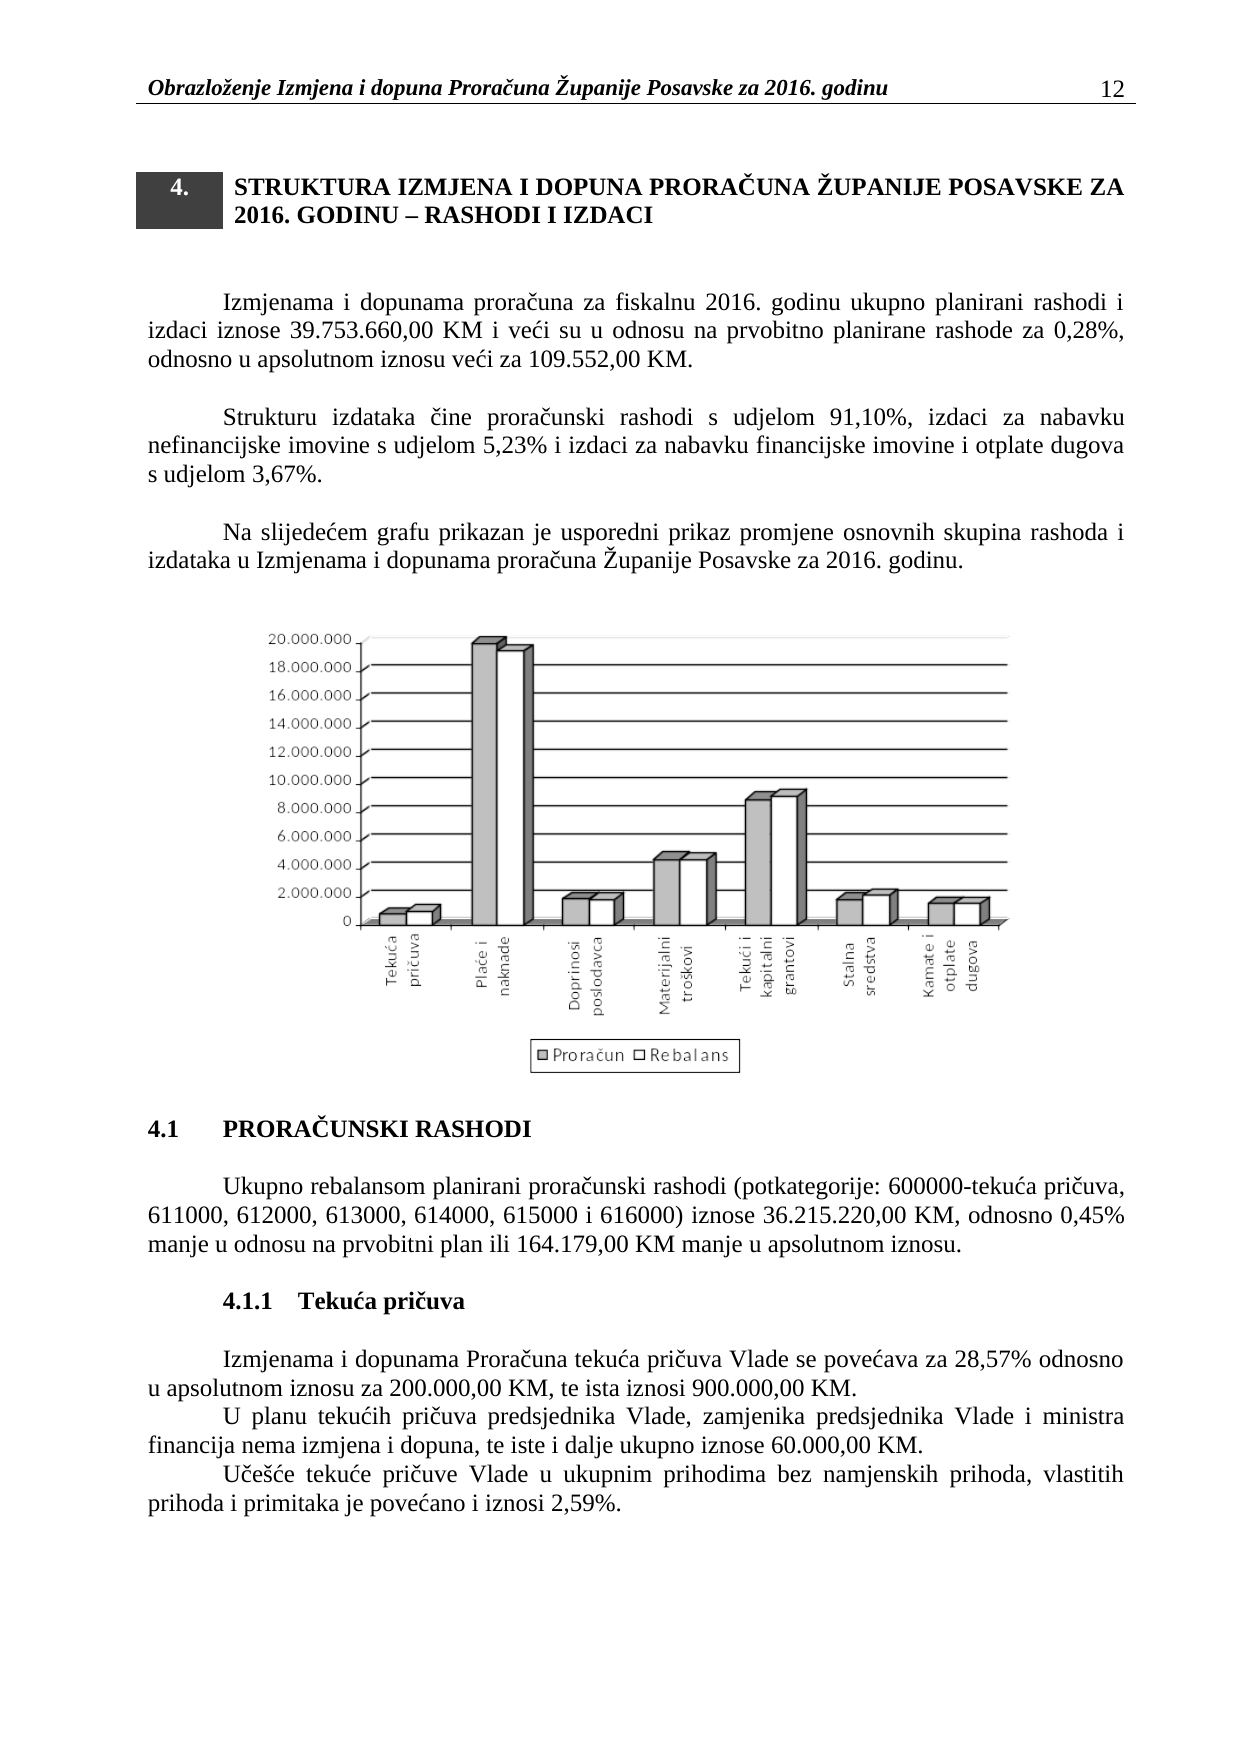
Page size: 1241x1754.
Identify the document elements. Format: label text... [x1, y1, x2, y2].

subtitle 4.1.1 Tekuća pričuva [148, 1286, 1125, 1315]
text Izmjenama i dopunama Proračuna tekuća pričuva Vlade se povećava za 28,57% odnosno u apsolutnom iznosu za 200.000,00 KM, te ista iznosi 900.000,00 KM. [148, 1344, 1125, 1401]
table_header STRUKTURA IZMJENA I DOPUNA PRORAČUNA ŽUPANIJE POSAVSKE ZA 2016. GODINU – RASHODI I IZDACI [223, 172, 1136, 229]
subtitle 4.1 PRORAČUNSKI RASHODI [148, 1114, 1125, 1143]
text Na slijedećem grafu prikazan je usporedni prikaz promjene osnovnih skupina rashoda i izdataka u Izmjenama i dopunama proračuna Županije Posavske za 2016. godinu. [148, 517, 1125, 574]
text Strukturu izdataka čine proračunski rashodi s udjelom 91,10%, izdaci za nabavku nefinancijske imovine s udjelom 5,23% i izdaci za nabavku financijske imovine i otplate dugova s udjelom 3,67%. [148, 402, 1125, 488]
text U planu tekućih pričuva predsjednika Vlade, zamjenika predsjednika Vlade i ministra financija nema izmjena i dopuna, te iste i dalje ukupno iznose 60.000,00 KM. [148, 1401, 1125, 1459]
text Izmjenama i dopunama proračuna za fiskalnu 2016. godinu ukupno planirani rashodi i izdaci iznose 39.753.660,00 KM i veći su u odnosu na prvobitno planirane rashode za 0,28%, odnosno u apsolutnom iznosu veći za 109.552,00 KM. [148, 287, 1125, 373]
text Učešće tekuće pričuve Vlade u ukupnim prihodima bez namjenskih prihoda, vlastitih prihoda i primitaka je povećano i iznosi 2,59%. [148, 1459, 1125, 1516]
text Ukupno rebalansom planirani proračunski rashodi (potkategorije: 600000-tekuća pričuva, 611000, 612000, 613000, 614000, 615000 i 616000) iznose 36.215.220,00 KM, odnosno 0,45% manje u odnosu na prvobitni plan ili 164.179,00 KM manje u apsolutnom iznosu. [148, 1171, 1125, 1258]
table_header 4. [136, 172, 223, 229]
